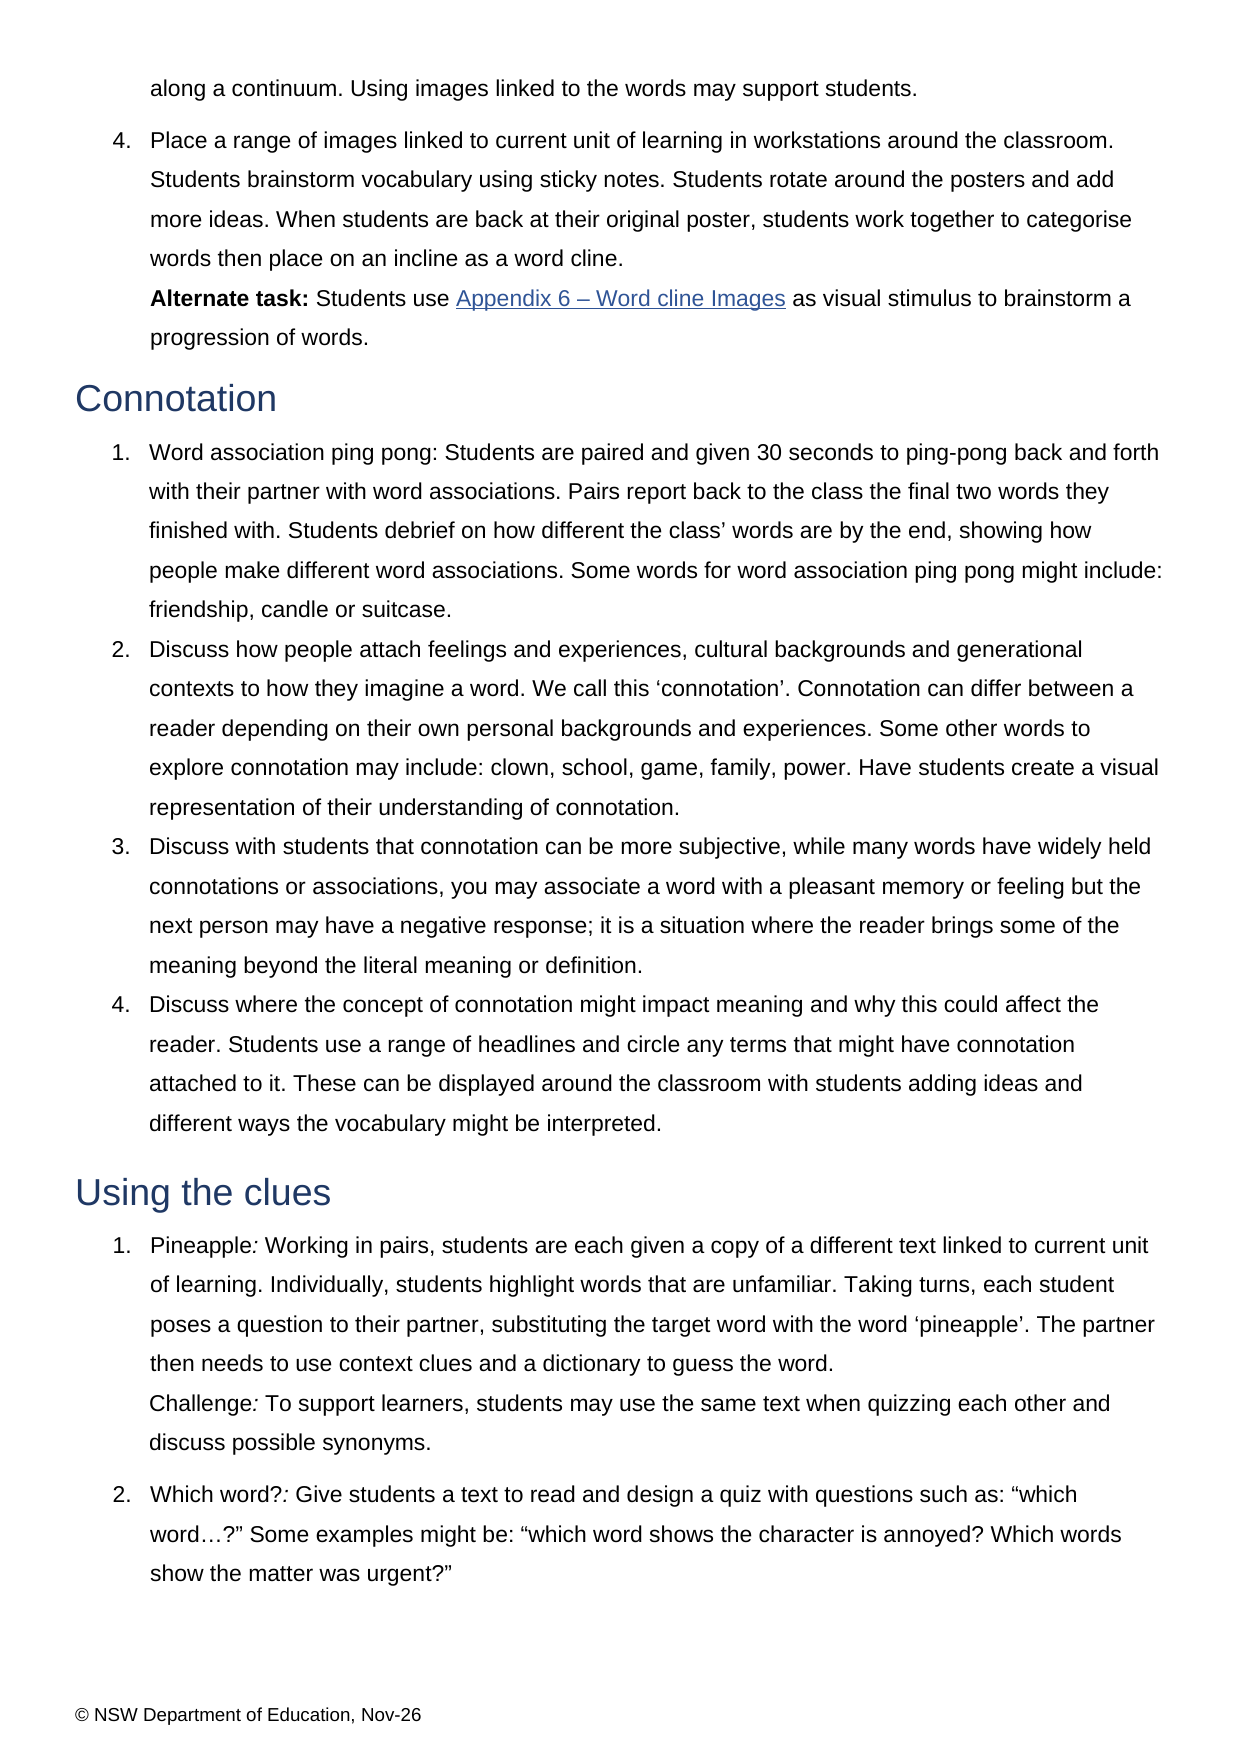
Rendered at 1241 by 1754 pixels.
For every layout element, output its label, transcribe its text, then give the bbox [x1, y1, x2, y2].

list Pineapple: Working in pairs, students are each given a copy of a different text linked to current unit of learning. Individually, students highlight words that are unfamiliar. Taking turns, each student poses a question to their partner, substituting the target word with the word ‘pineapple’. The partner then needs to use context clues and a dictionary to guess the word. [112, 1232, 1165, 1377]
list Discuss where the concept of connotation might impact meaning and why this could affect the reader. Students use a range of headlines and circle any terms that might have connotation attached to it. These can be displayed around the classroom with students adding ideas and different ways the vocabulary might be interpreted. [111, 991, 1165, 1136]
list Alternate task: Students use Appendix 6 – Word cline Images as visual stimulus to brainstorm a progression of words. [150, 285, 1165, 351]
list Which word?: Give students a text to read and design a quiz with questions such as: “which word…?” Some examples might be: “which word shows the character is annoyed? Which words show the matter was urgent?” [112, 1481, 1165, 1587]
list Challenge: To support learners, students may use the same text when quizzing each other and discuss possible synonyms. [149, 1390, 1165, 1456]
subtitle Using the clues [75, 1170, 1165, 1213]
list Word association ping pong: Students are paired and given 30 seconds to ping-pong back and forth with their partner with word associations. Pairs report back to the class the final two words they finished with. Students debrief on how different the class’ words are by the end, showing how people make different word associations. Some words for word association ping pong might include: friendship, candle or suitcase. [111, 438, 1165, 623]
list Discuss how people attach feelings and experiences, cultural backgrounds and generational contexts to how they imagine a word. We call this ‘connotation’. Connotation can differ between a reader depending on their own personal backgrounds and experiences. Some other words to explore connotation may include: clown, school, game, family, power. Have students create a visual representation of their understanding of connotation. [111, 636, 1165, 820]
list Place a range of images linked to current unit of learning in workstations around the classroom. Students brainstorm vocabulary using sticky notes. Students rotate around the posters and add more ideas. When students are back at their original poster, students work together to categorise words then place on an incline as a word cline. [112, 127, 1165, 272]
subtitle Connotation [75, 376, 1165, 419]
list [150, 75, 1165, 101]
list Discuss with students that connotation can be more subjective, while many words have widely held connotations or associations, you may associate a word with a pleasant memory or feeling but the next person may have a negative response; it is a situation where the reader brings some of the meaning beyond the literal meaning or definition. [111, 833, 1165, 978]
